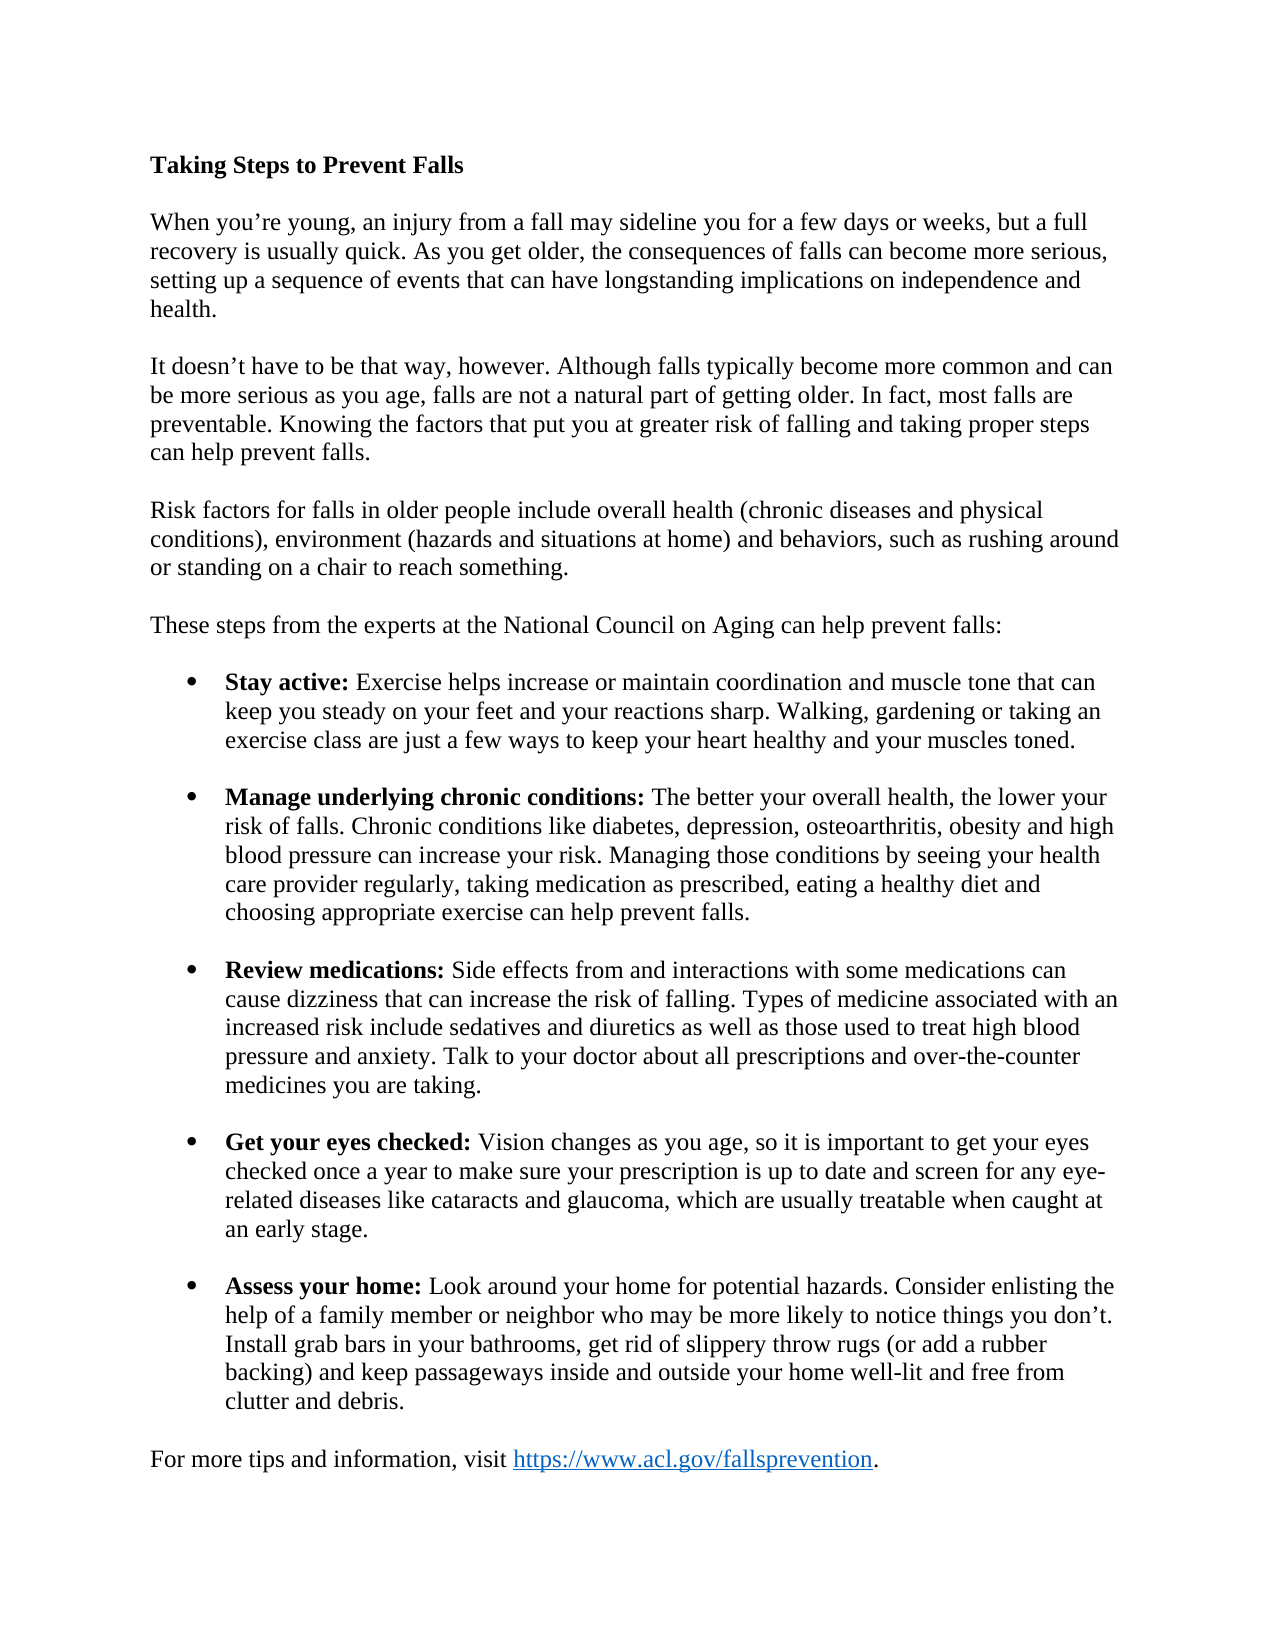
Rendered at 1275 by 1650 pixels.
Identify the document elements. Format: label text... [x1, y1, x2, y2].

text For more tips and information, visit https://www.acl.gov/fallsprevention. [150, 1444, 1125, 1472]
list Manage underlying chronic conditions: The better your overall health, the lower your risk of falls. Chronic conditions like diabetes, depression, osteoarthritis, obesity and high blood pressure can increase your risk. Managing those conditions by seeing your health care provider regularly, taking medication as prescribed, eating a healthy diet and choosing appropriate exercise can help prevent falls. [187, 782, 1125, 926]
list Assess your home: Look around your home for potential hazards. Consider enlisting the help of a family member or neighbor who may be more likely to notice things you don’t. Install grab bars in your bathrooms, get rid of slippery throw rugs (or add a rubber backing) and keep passageways inside and outside your home well-lit and free from clutter and debris. [187, 1271, 1125, 1415]
text Taking Steps to Prevent Falls [150, 150, 1125, 179]
list Stay active: Exercise helps increase or maintain coordination and muscle tone that can keep you steady on your feet and your reactions sharp. Walking, gardening or taking an exercise class are just a few ways to keep your heart healthy and your muscles toned. [187, 667, 1125, 754]
text When you’re young, an injury from a fall may sideline you for a few days or weeks, but a full recovery is usually quick. As you get older, the consequences of falls can become more serious, setting up a sequence of events that can have longstanding implications on independence and health. [150, 207, 1125, 322]
text It doesn’t have to be that way, however. Although falls typically become more common and can be more serious as you age, falls are not a natural part of getting older. In fact, most falls are preventable. Knowing the factors that put you at greater risk of falling and taking proper steps can help prevent falls. [150, 351, 1125, 466]
text These steps from the experts at the National Council on Aging can help prevent falls: [150, 610, 1125, 639]
text Risk factors for falls in older people include overall health (chronic diseases and physical conditions), environment (hazards and situations at home) and behaviors, such as rushing around or standing on a chair to reach something. [150, 495, 1125, 581]
list Get your eyes checked: Vision changes as you age, so it is important to get your eyes checked once a year to make sure your prescription is up to date and screen for any eye-related diseases like cataracts and glaucoma, which are usually treatable when caught at an early stage. [187, 1127, 1125, 1242]
list Review medications: Side effects from and interactions with some medications can cause dizziness that can increase the risk of falling. Types of medicine associated with an increased risk include sedatives and diuretics as well as those used to treat high blood pressure and anxiety. Talk to your doctor about all prescriptions and over-the-counter medicines you are taking. [187, 955, 1125, 1099]
